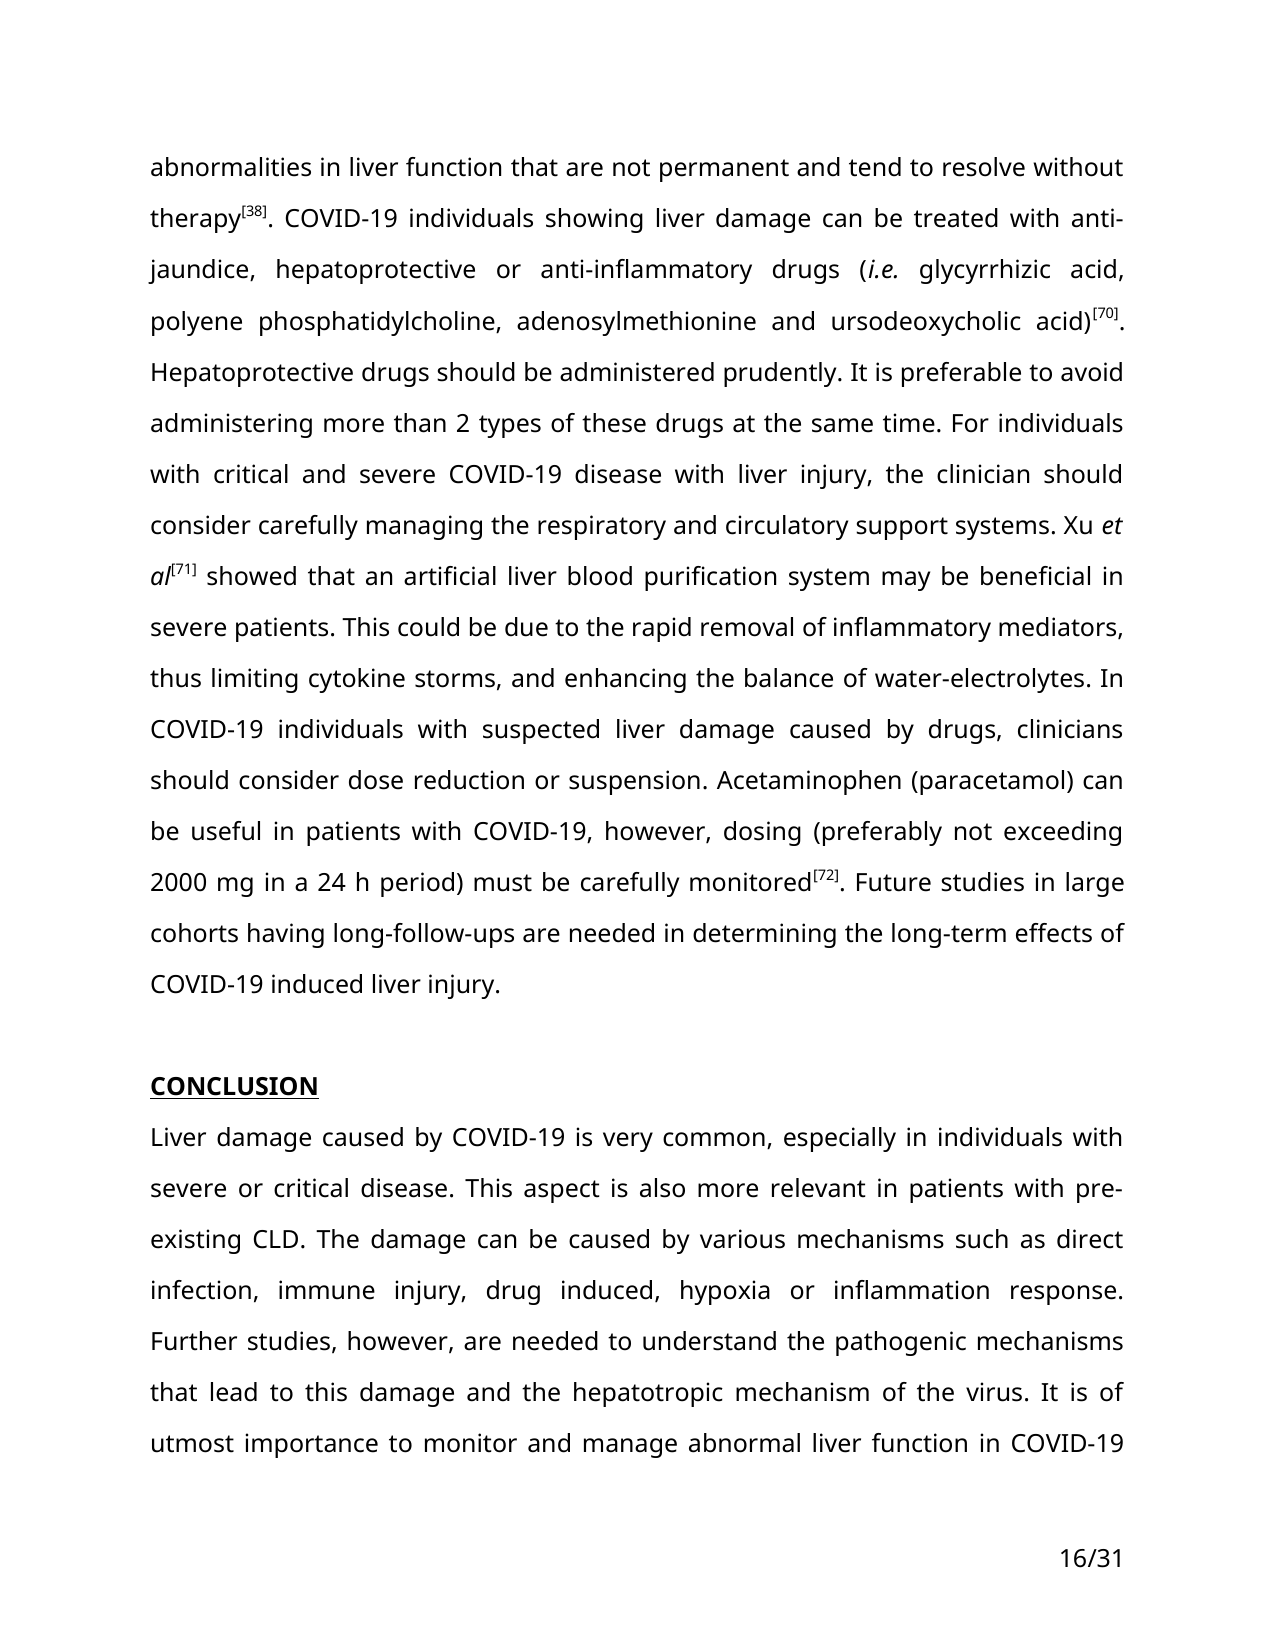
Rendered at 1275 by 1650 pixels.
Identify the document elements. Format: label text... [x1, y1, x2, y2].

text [150, 1120, 1125, 1460]
text CONCLUSION [150, 1069, 1125, 1103]
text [150, 150, 1125, 1001]
